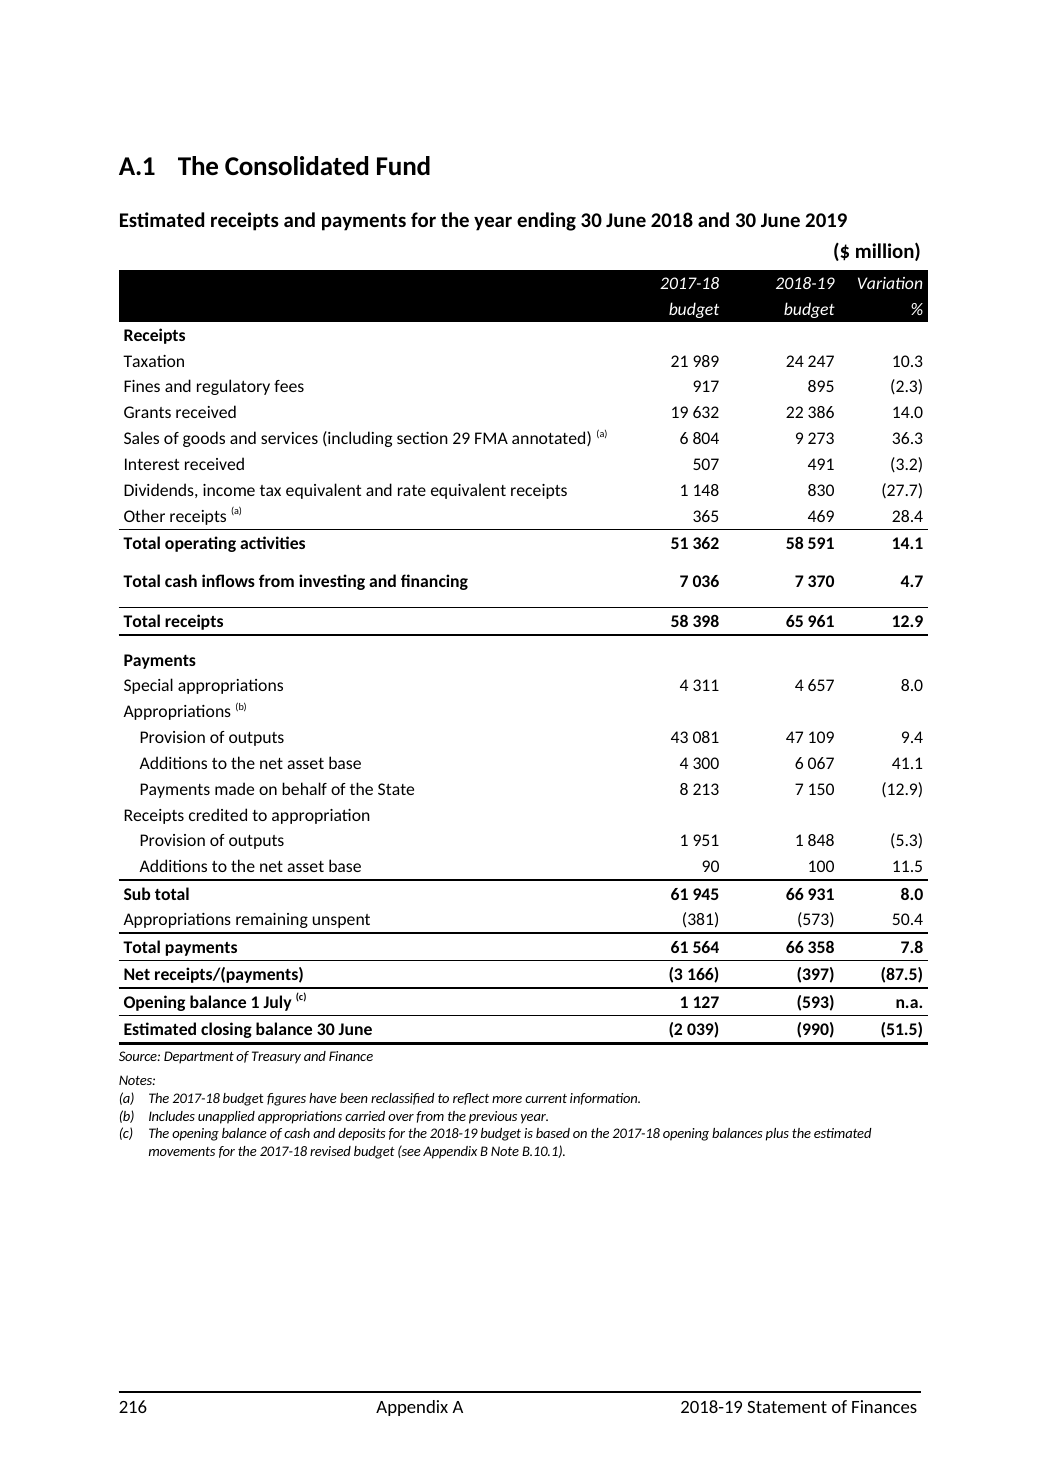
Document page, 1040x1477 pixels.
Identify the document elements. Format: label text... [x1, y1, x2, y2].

text (b) Includes unapplied appropriations carried over from the previous year. [118, 1107, 921, 1124]
subtitle Estimated receipts and payments for the year ending 30 June 2018 and 30 June 2019 [118, 207, 921, 232]
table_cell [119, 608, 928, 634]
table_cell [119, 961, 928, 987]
text Notes: [118, 1071, 921, 1089]
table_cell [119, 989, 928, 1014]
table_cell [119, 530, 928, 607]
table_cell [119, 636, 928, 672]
text Source: Department of Treasury and Finance [118, 1047, 921, 1065]
text ($ million) [118, 238, 921, 264]
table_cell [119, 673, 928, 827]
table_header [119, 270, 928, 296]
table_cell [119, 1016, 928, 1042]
text (a) The 2017-18 budget figures have been reclassified to reflect more current information. [118, 1089, 921, 1107]
text (c) The opening balance of cash and deposits for the 2018-19 budget is based on the 2017-18 opening balances plus the estimated movements for the 2017-18 revised budget (see Appendix B Note B.10.1). [118, 1124, 921, 1160]
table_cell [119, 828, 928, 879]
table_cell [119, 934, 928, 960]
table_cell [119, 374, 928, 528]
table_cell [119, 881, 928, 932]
subtitle A.1 The Consolidated Fund [118, 149, 921, 182]
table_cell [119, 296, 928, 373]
